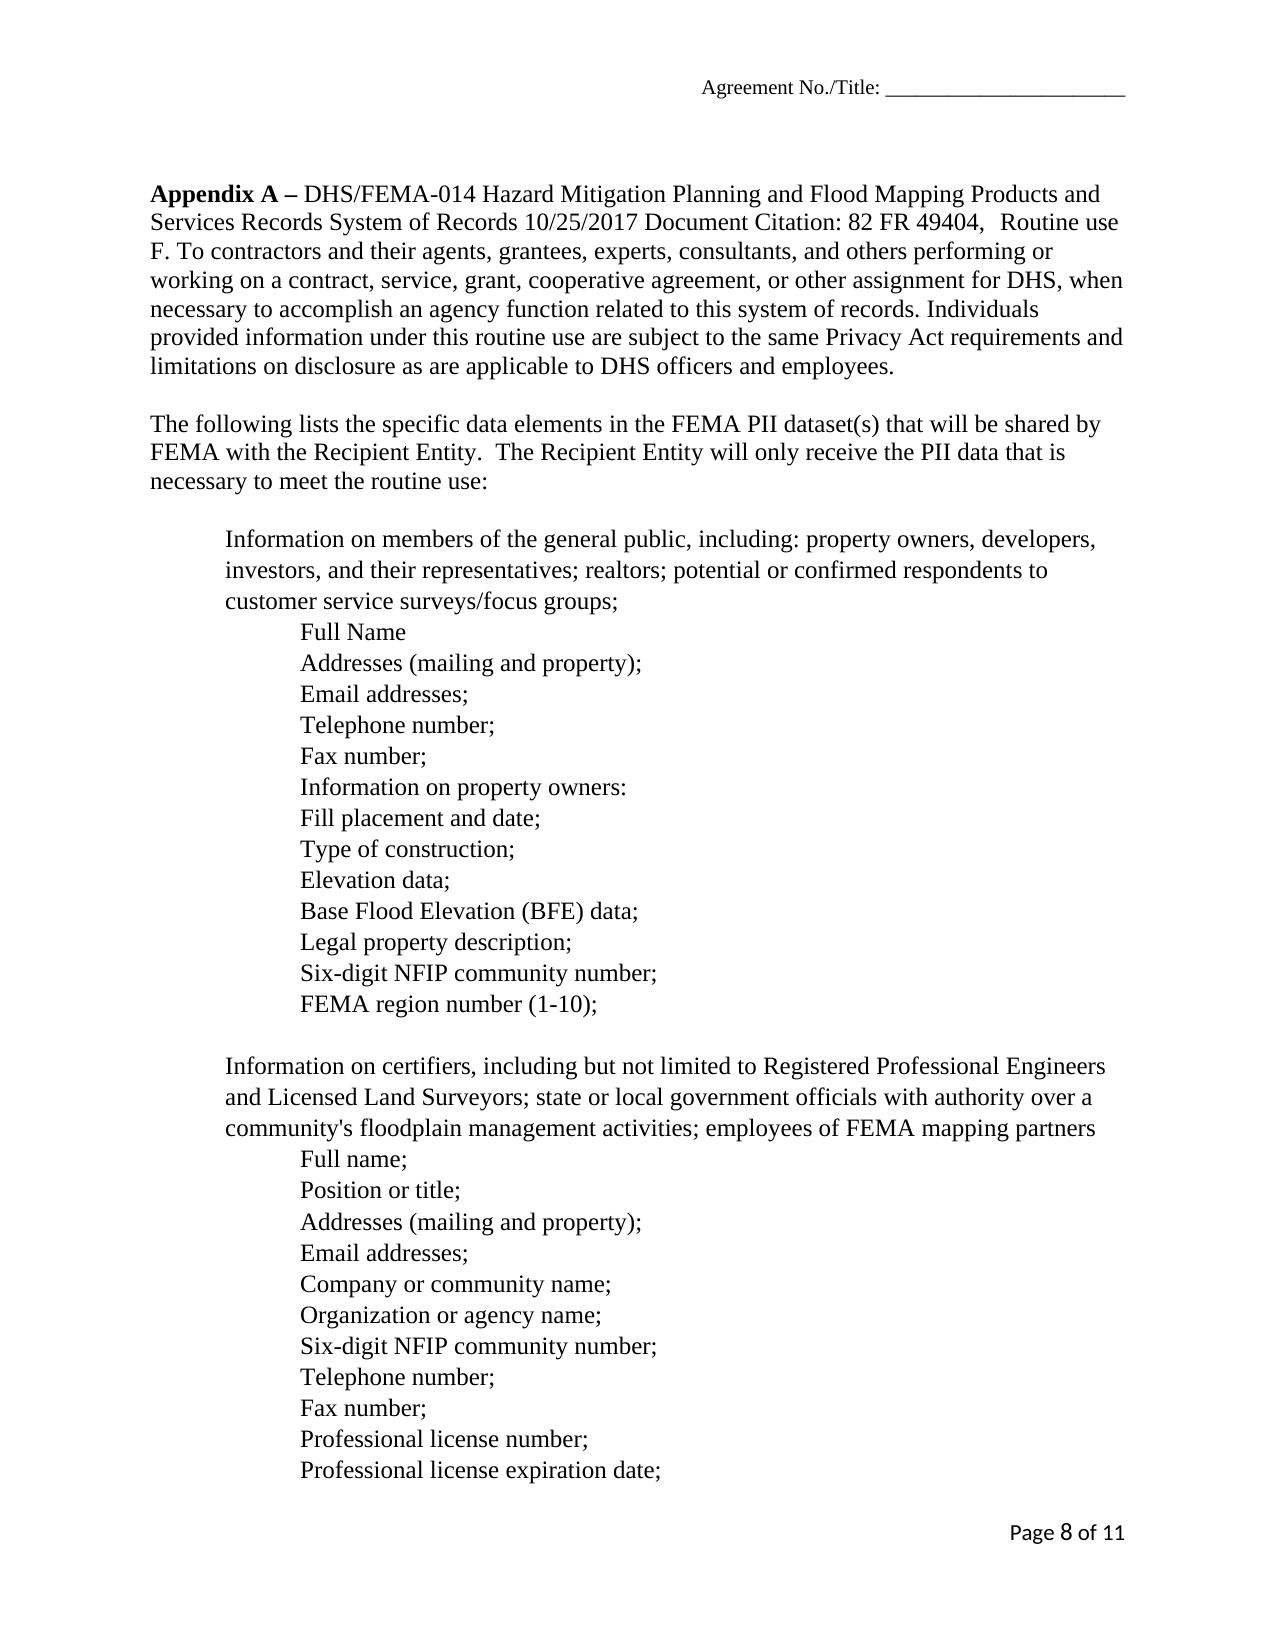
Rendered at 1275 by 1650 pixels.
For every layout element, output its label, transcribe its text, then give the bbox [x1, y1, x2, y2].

list Fill placement and date; [300, 803, 1125, 832]
list Email addresses; [300, 1238, 1125, 1266]
list Professional license number; [300, 1424, 1125, 1453]
list Full name; [300, 1144, 1125, 1173]
list Addresses (mailing and property); [300, 648, 1125, 677]
text Appendix A – DHS/FEMA-014 Hazard Mitigation Planning and Flood Mapping Products and Services Records System of Records 10/25/2017 Document Citation: 82 FR 49404, Routine use F. To contractors and their agents, grantees, experts, consultants, and others performing or working on a contract, service, grant, cooperative agreement, or other assignment for DHS, when necessary to accomplish an agency function related to this system of records. Individuals provided information under this routine use are subject to the same Privacy Act requirements and limitations on disclosure as are applicable to DHS officers and employees. [150, 179, 1125, 380]
list Type of construction; [300, 834, 1125, 863]
list Six-digit NFIP community number; [300, 958, 1125, 987]
list Addresses (mailing and property); [300, 1207, 1125, 1235]
list Elevation data; [300, 865, 1125, 894]
text The following lists the specific data elements in the FEMA PII dataset(s) that will be shared by FEMA with the Recipient Entity. The Recipient Entity will only receive the PII data that is necessary to meet the routine use: [150, 409, 1125, 495]
list FEMA region number (1-10); [300, 989, 1125, 1018]
list Information on certifiers, including but not limited to Registered Professional Engineers and Licensed Land Surveyors; state or local government officials with authority over a community's floodplain management activities; employees of FEMA mapping partners [225, 1051, 1125, 1142]
list Organization or agency name; [300, 1300, 1125, 1328]
list Six-digit NFIP community number; [300, 1331, 1125, 1359]
list Email addresses; [300, 679, 1125, 708]
list Company or community name; [300, 1269, 1125, 1297]
list Telephone number; [300, 1362, 1125, 1391]
list Fax number; [300, 741, 1125, 770]
list Legal property description; [300, 927, 1125, 956]
list Information on members of the general public, including: property owners, developers, investors, and their representatives; realtors; potential or confirmed respondents to customer service surveys/focus groups; [225, 524, 1125, 614]
list Position or title; [300, 1176, 1125, 1204]
list Fax number; [300, 1393, 1125, 1422]
list Information on property owners: [300, 772, 1125, 801]
list Telephone number; [300, 710, 1125, 739]
list Base Flood Elevation (BFE) data; [300, 896, 1125, 925]
list Professional license expiration date; [300, 1455, 1125, 1484]
list Full Name [300, 617, 1125, 646]
